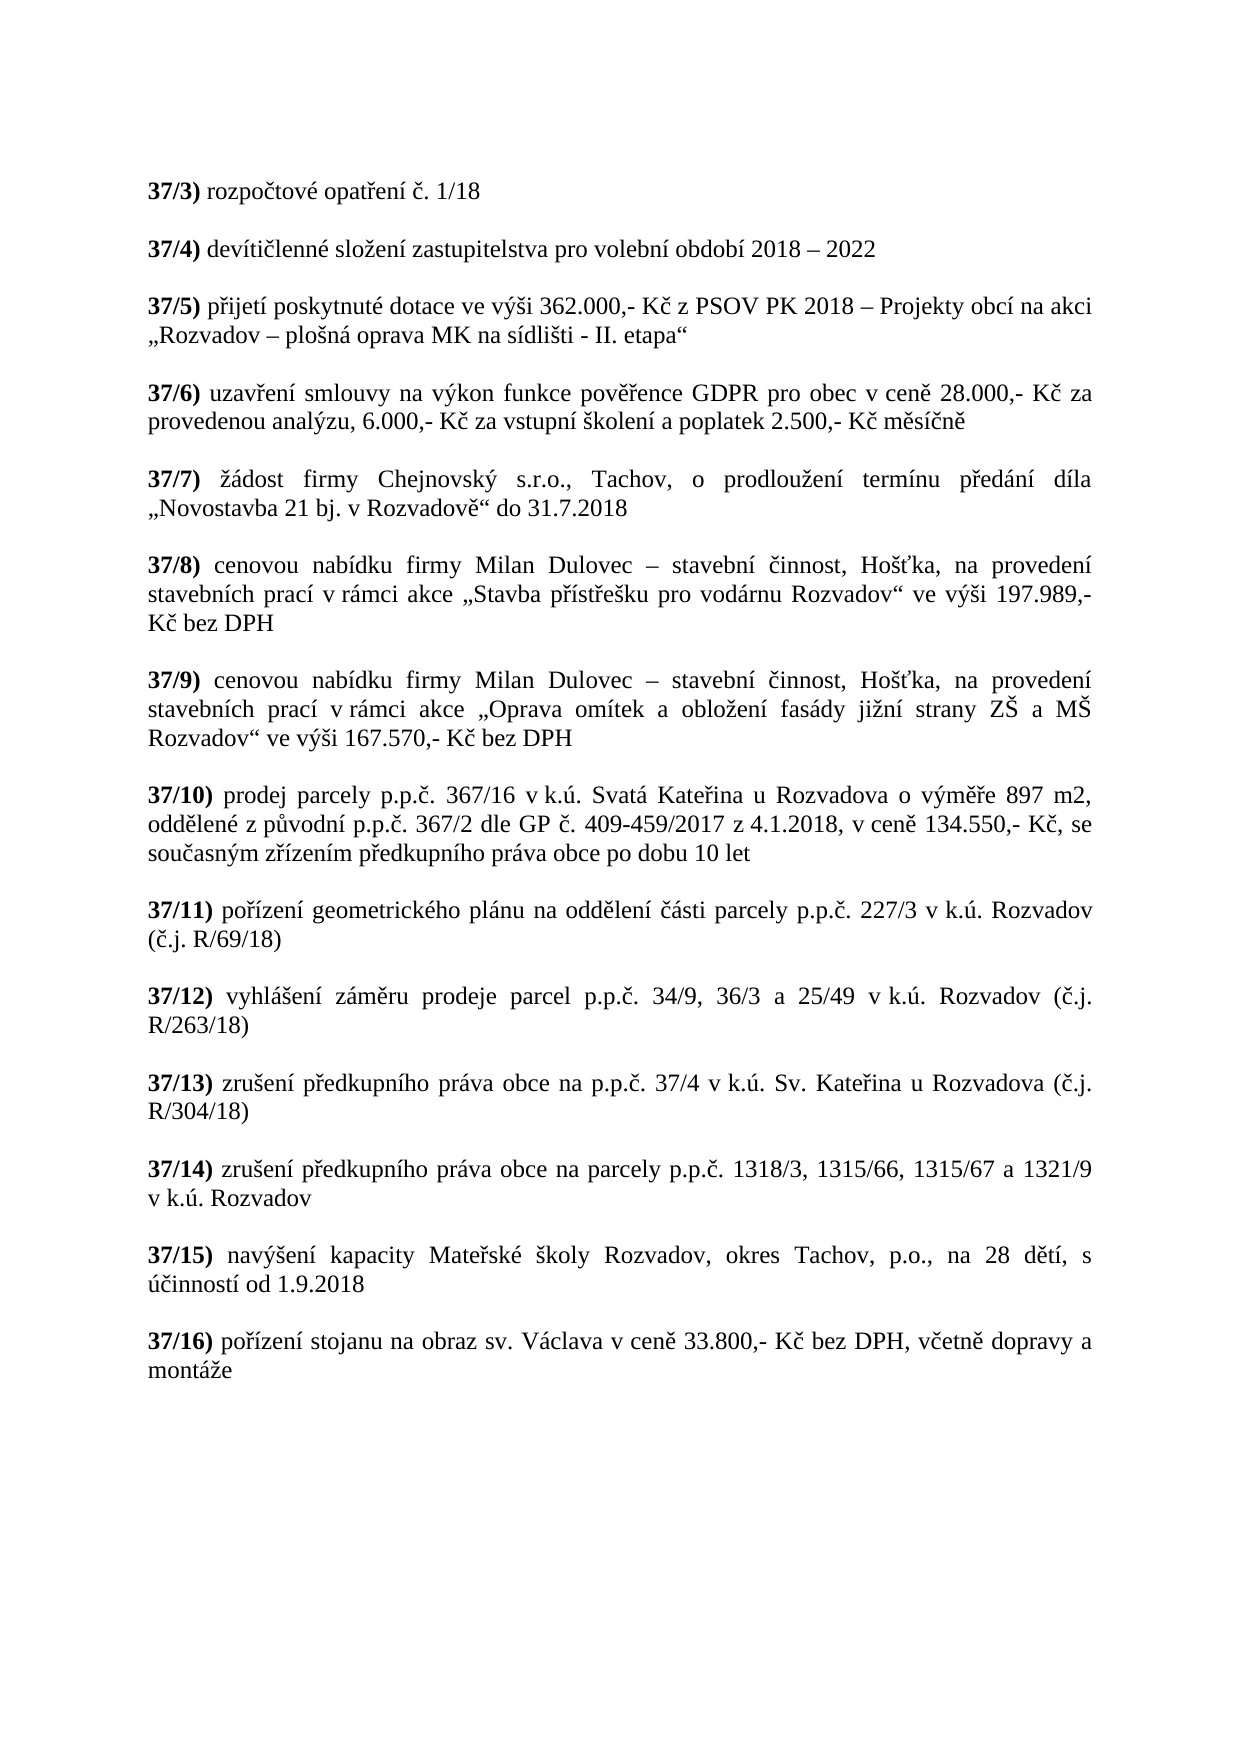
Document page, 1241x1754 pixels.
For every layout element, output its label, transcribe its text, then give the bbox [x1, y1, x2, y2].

text 37/7) žádost firmy Chejnovský s.r.o., Tachov, o prodloužení termínu předání díla „Novostavba 21 bj. v Rozvadově“ do 31.7.2018 [148, 464, 1093, 521]
text 37/13) zrušení předkupního práva obce na p.p.č. 37/4 v k.ú. Sv. Kateřina u Rozvadova (č.j. R/304/18) [148, 1068, 1093, 1125]
text 37/16) pořízení stojanu na obraz sv. Václava v ceně 33.800,- Kč bez DPH, včetně dopravy a montáže [148, 1326, 1093, 1384]
text 37/4) devítičlenné složení zastupitelstva pro volební období 2018 – 2022 [148, 234, 1093, 263]
text 37/11) pořízení geometrického plánu na oddělení části parcely p.p.č. 227/3 v k.ú. Rozvadov (č.j. R/69/18) [148, 895, 1093, 953]
text 37/3) rozpočtové opatření č. 1/18 [148, 176, 1093, 205]
text 37/9) cenovou nabídku firmy Milan Dulovec – stavební činnost, Hošťka, na provedení stavebních prací v rámci akce „Oprava omítek a obložení fasády jižní strany ZŠ a MŠ Rozvadov“ ve výši 167.570,- Kč bez DPH [148, 665, 1093, 751]
text 37/6) uzavření smlouvy na výkon funkce pověřence GDPR pro obec v ceně 28.000,- Kč za provedenou analýzu, 6.000,- Kč za vstupní školení a poplatek 2.500,- Kč měsíčně [148, 378, 1093, 435]
text 37/5) přijetí poskytnuté dotace ve výši 362.000,- Kč z PSOV PK 2018 – Projekty obcí na akci „Rozvadov – plošná oprava MK na sídlišti - II. etapa“ [148, 291, 1093, 349]
text 37/10) prodej parcely p.p.č. 367/16 v k.ú. Svatá Kateřina u Rozvadova o výměře 897 m2, oddělené z původní p.p.č. 367/2 dle GP č. 409-459/2017 z 4.1.2018, v ceně 134.550,- Kč, se současným zřízením předkupního práva obce po dobu 10 let [148, 780, 1093, 866]
text 37/14) zrušení předkupního práva obce na parcely p.p.č. 1318/3, 1315/66, 1315/67 a 1321/9 v k.ú. Rozvadov [148, 1154, 1093, 1211]
text 37/12) vyhlášení záměru prodeje parcel p.p.č. 34/9, 36/3 a 25/49 v k.ú. Rozvadov (č.j. R/263/18) [148, 981, 1093, 1039]
text 37/15) navýšení kapacity Mateřské školy Rozvadov, okres Tachov, p.o., na 28 dětí, s účinností od 1.9.2018 [148, 1240, 1093, 1298]
text 37/8) cenovou nabídku firmy Milan Dulovec – stavební činnost, Hošťka, na provedení stavebních prací v rámci akce „Stavba přístřešku pro vodárnu Rozvadov“ ve výši 197.989,- Kč bez DPH [148, 550, 1093, 636]
